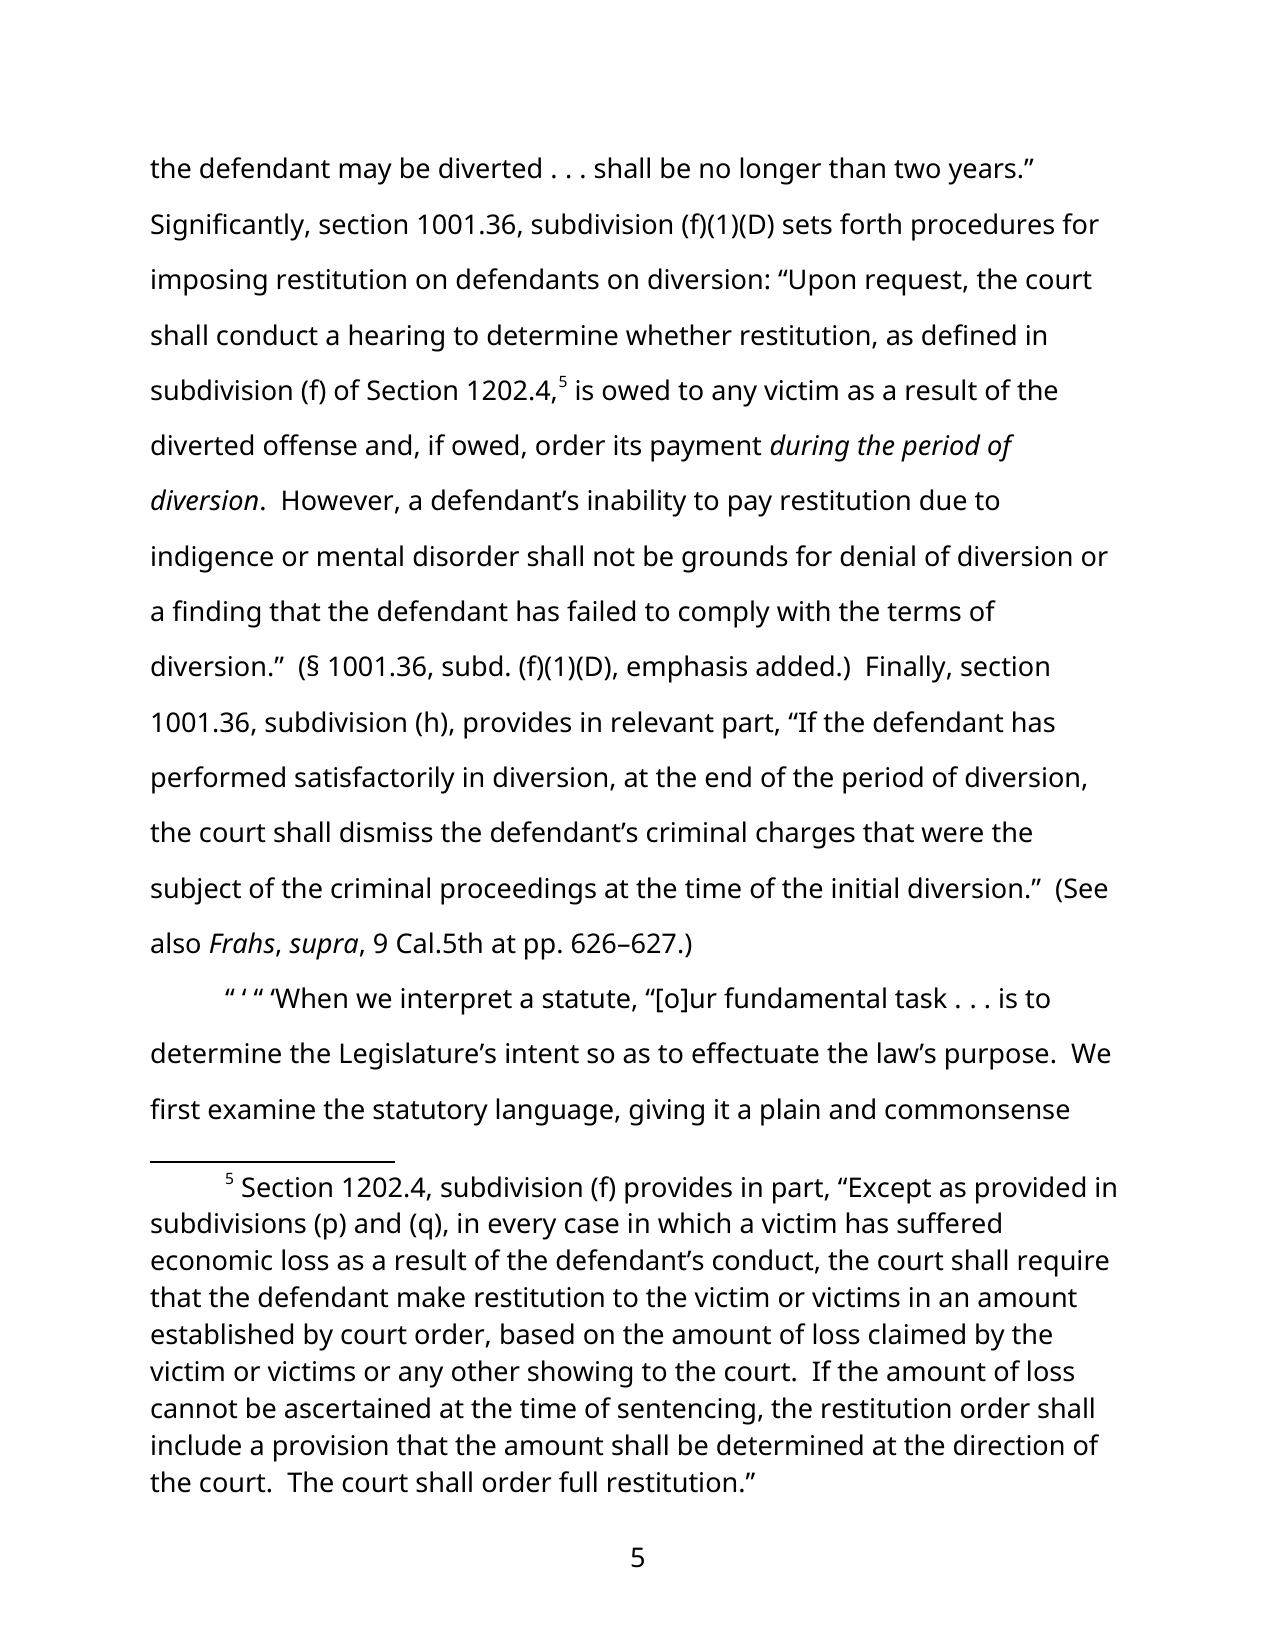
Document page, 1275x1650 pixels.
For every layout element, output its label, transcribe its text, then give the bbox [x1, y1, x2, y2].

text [150, 150, 1125, 961]
text “ ‘ “ ‘When we interpret a statute, “[o]ur fundamental task . . . is to determine the Legislature’s intent so as to effectuate the law’s purpose. We first examine the statutory language, giving it a plain and commonsense meaning. We do not examine that language in isolation, but in the context of the statutory framework as a whole in order to determine its scope and purpose and to harmonize the various parts of the enactment. If the language is clear, courts must generally follow its plain meaning unless a literal interpretation would result in absurd consequences the Legislature did not intend. If the statutory language permits more than one reasonable interpretation, courts may consider other aids, such as the statute’s purpose, legislative history, and public policy.” [Citation.] “Furthermore, we consider portions of a statute in the context of the entire statute and the statutory scheme of which it is a part, giving significance to every word, phrase, sentence, and part of an act in pursuance of the legislative purpose.” ’ ” ’ [Citation.] The interpretation of a statute presents a question of law that this court reviews de novo.” (Smith v. LoanMe, Inc. (2021) 11 Cal.5th 183, 190.) [150, 980, 1125, 1127]
